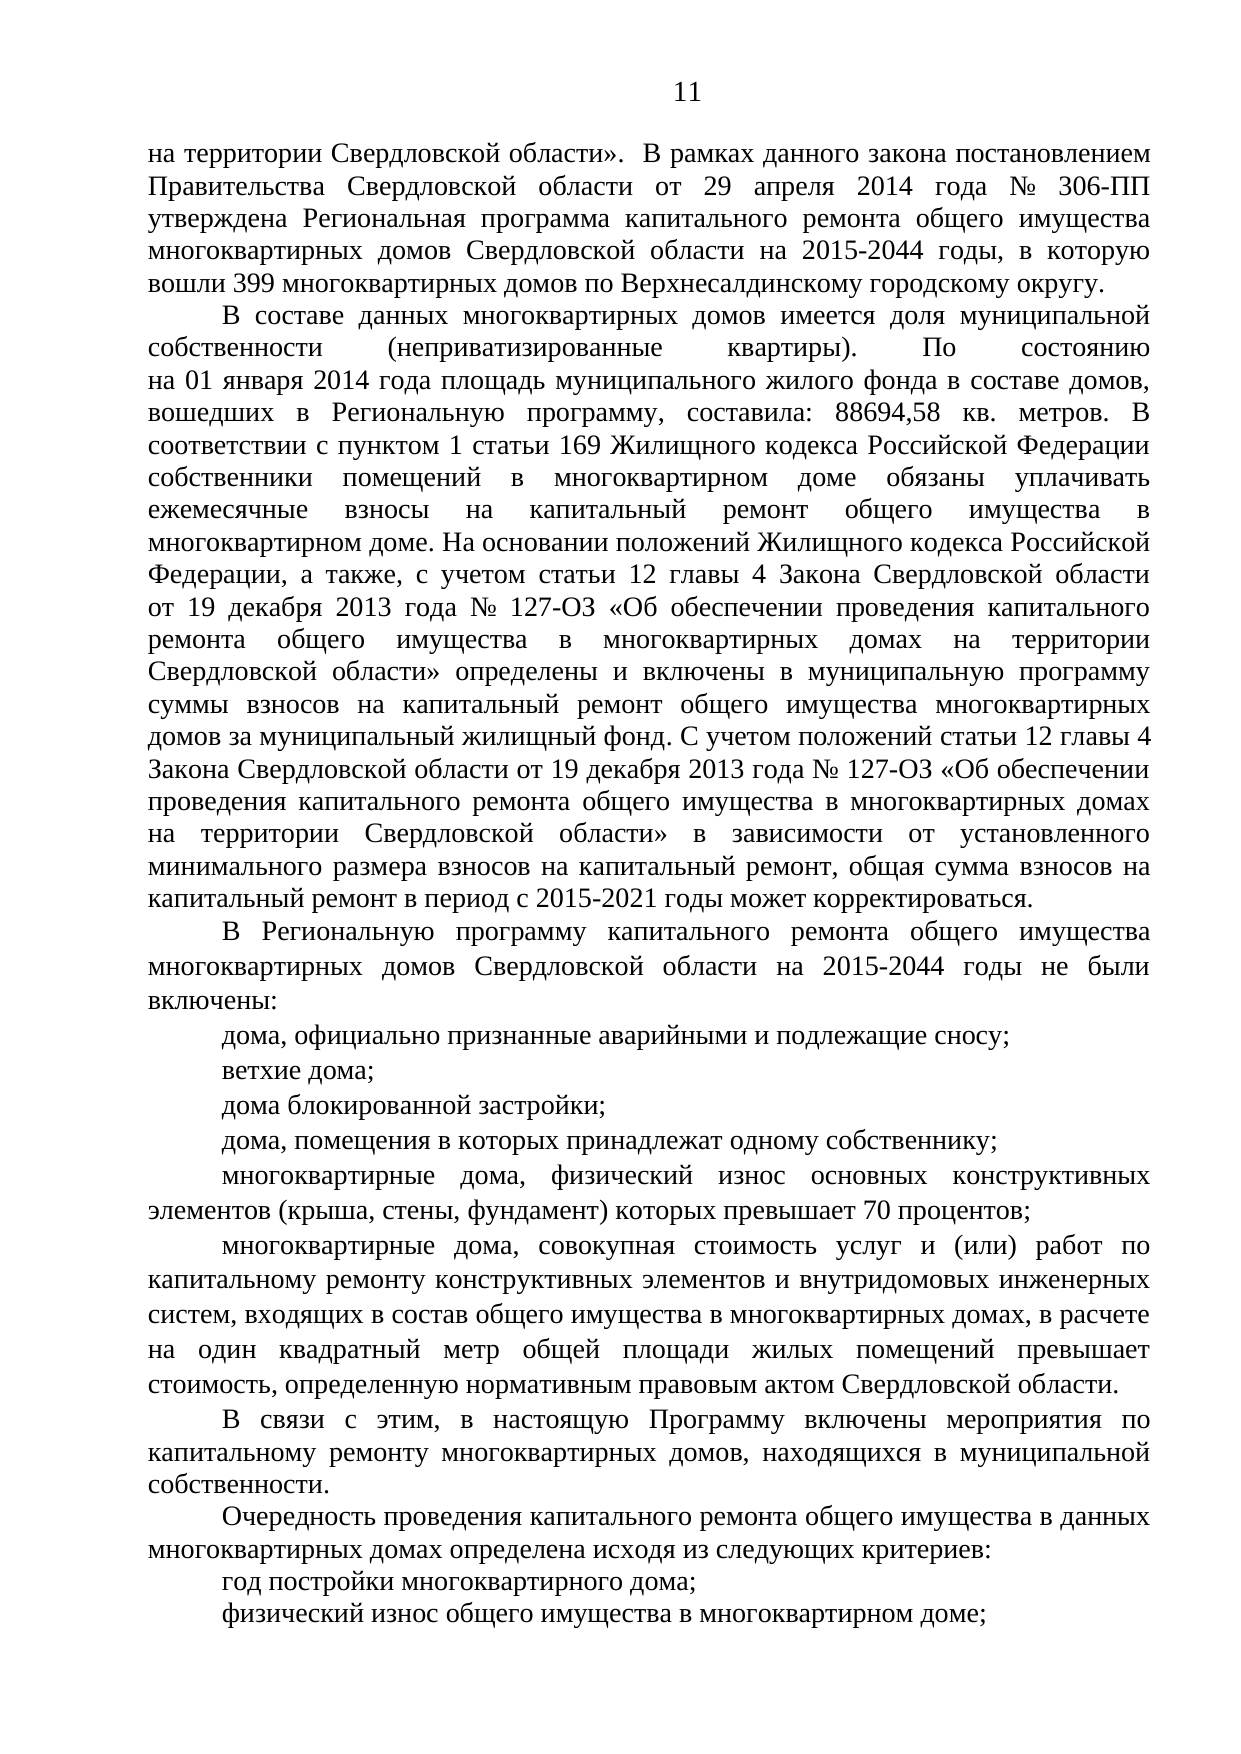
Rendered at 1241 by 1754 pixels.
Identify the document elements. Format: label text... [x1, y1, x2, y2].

text Очередность проведения капитального ремонта общего имущества в данных многоквартирных домах определена исходя из следующих критериев: [148, 1499, 1152, 1564]
text В Региональную программу капитального ремонта общего имущества многоквартирных домов Свердловской области на 2015-2044 годы не были включены: [148, 914, 1152, 1016]
text многоквартирные дома, физический износ основных конструктивных элементов (крыша, стены, фундамент) которых превышает 70 процентов; [148, 1158, 1152, 1225]
text дома, помещения в которых принадлежат одному собственнику; [148, 1123, 1152, 1155]
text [148, 136, 1152, 298]
text физический износ общего имущества в многоквартирном доме; [148, 1597, 1152, 1629]
text дома, официально признанные аварийными и подлежащие сносу; [148, 1018, 1152, 1051]
text В связи с этим, в настоящую Программу включены мероприятия по капитальному ремонту многоквартирных домов, находящихся в муниципальной собственности. [148, 1402, 1152, 1499]
text В составе данных многоквартирных домов имеется доля муниципальной собственности (неприватизированные квартиры). По состоянию на 01 января 2014 года площадь муниципального жилого фонда в составе домов, вошедших в Региональную программу, составила: 88694,58 кв. метров. В соответствии с пунктом 1 статьи 169 Жилищного кодекса Российской Федерации собственники помещений в многоквартирном доме обязаны уплачивать ежемесячные взносы на капитальный ремонт общего имущества в многоквартирном доме. На основании положений Жилищного кодекса Российской Федерации, а также, с учетом статьи 12 главы 4 Закона Свердловской области от 19 декабря 2013 года № 127-ОЗ «Об обеспечении проведения капитального ремонта общего имущества в многоквартирных домах на территории Свердловской области» определены и включены в муниципальную программу суммы взносов на капитальный ремонт общего имущества многоквартирных домов за муниципальный жилищный фонд. С учетом положений статьи 12 главы 4 Закона Свердловской области от 19 декабря 2013 года № 127-ОЗ «Об обеспечении проведения капитального ремонта общего имущества в многоквартирных домах на территории Свердловской области» в зависимости от установленного минимального размера взносов на капитальный ремонт, общая сумма взносов на капитальный ремонт в период с 2015-2021 годы может корректироваться. [148, 298, 1152, 914]
text дома блокированной застройки; [148, 1088, 1152, 1121]
text ветхие дома; [148, 1053, 1152, 1086]
text многоквартирные дома, совокупная стоимость услуг и (или) работ по капитальному ремонту конструктивных элементов и внутридомовых инженерных систем, входящих в состав общего имущества в многоквартирных домах, в расчете на один квадратный метр общей площади жилых помещений превышает стоимость, определенную нормативным правовым актом Свердловской области. [148, 1228, 1152, 1400]
text год постройки многоквартирного дома; [148, 1564, 1152, 1597]
